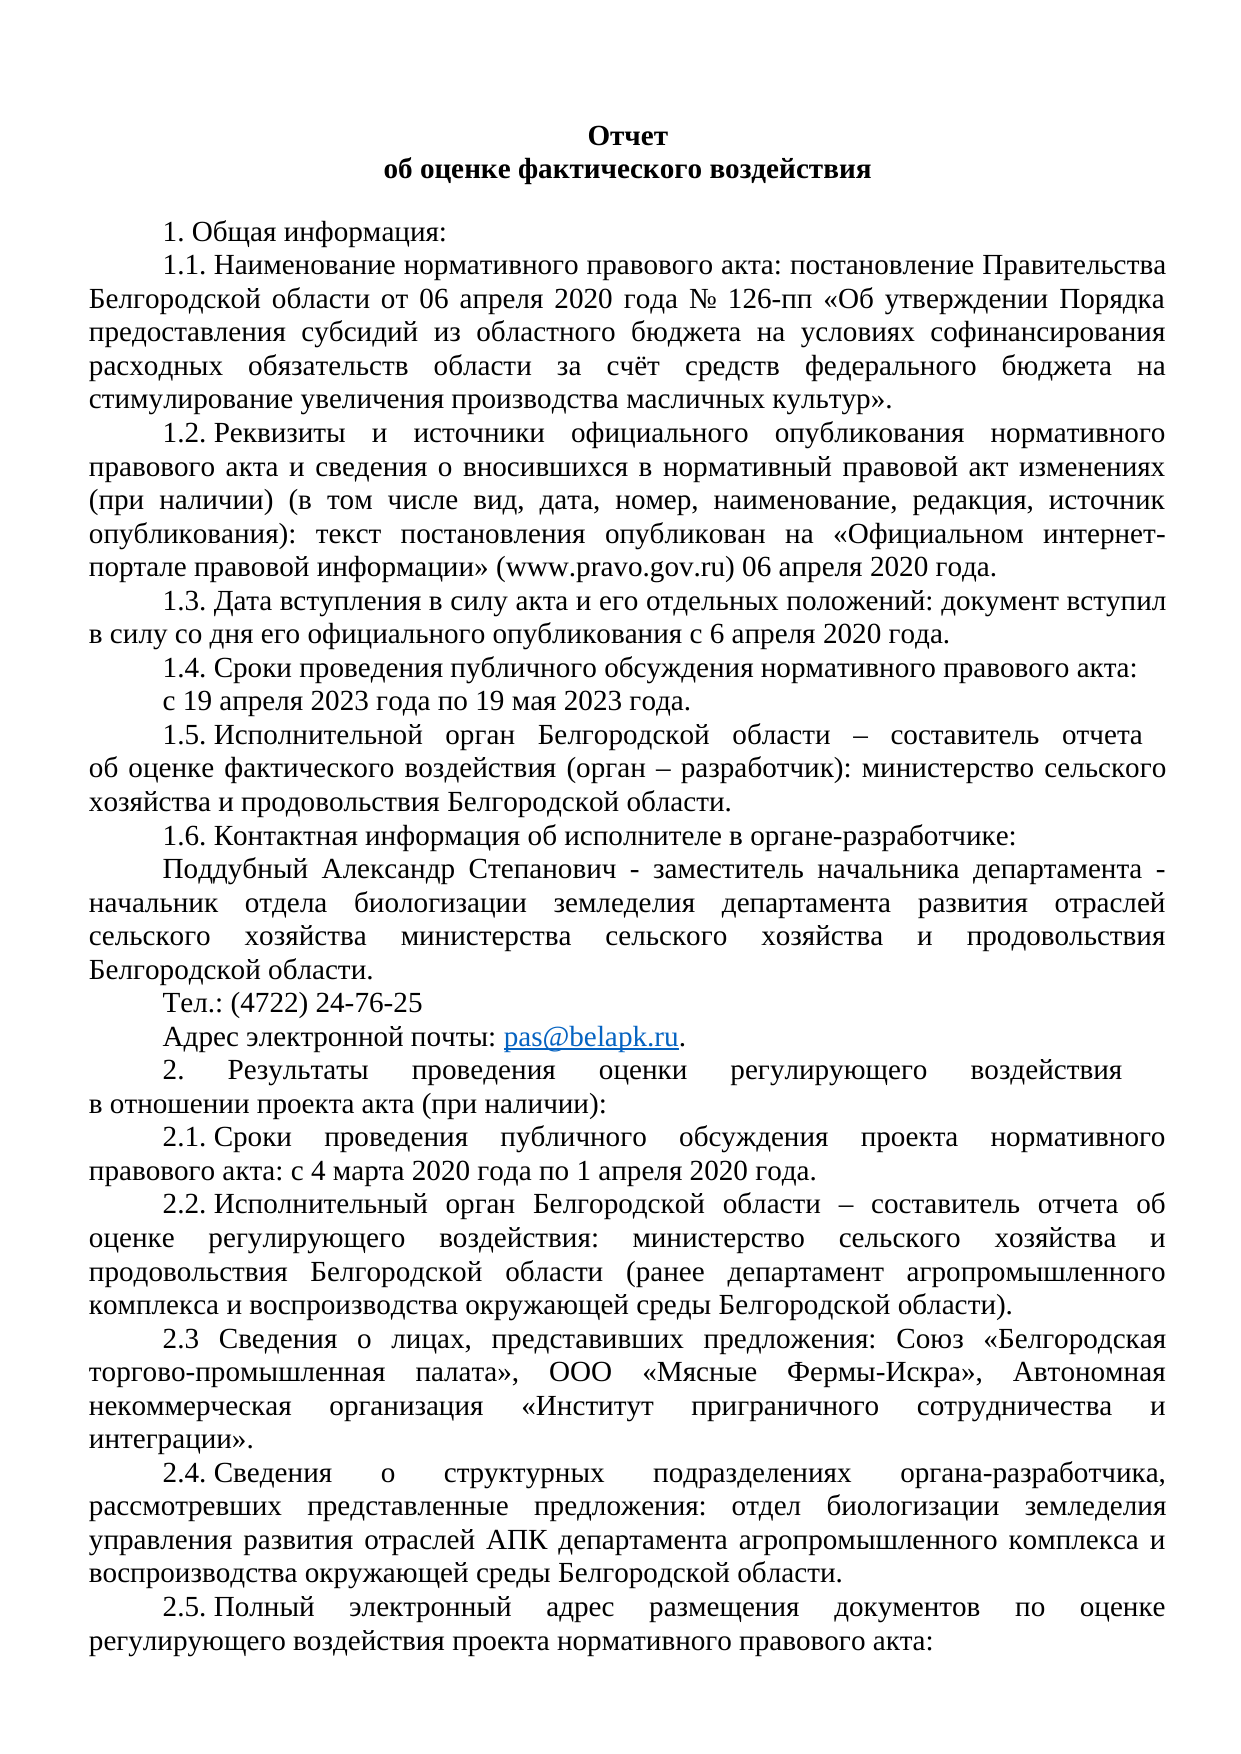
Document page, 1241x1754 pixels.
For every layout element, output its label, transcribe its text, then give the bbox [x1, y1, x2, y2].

text Отчет [89, 118, 1166, 152]
text Адрес электронной почты: pas@belapk.ru. [89, 1019, 1166, 1052]
text с 19 апреля 2023 года по 19 мая 2023 года. [89, 683, 1166, 717]
text 1. Общая информация: [89, 214, 1166, 247]
text Тел.: (4722) 24-76-25 [89, 985, 1166, 1019]
text 2. Результаты проведения оценки регулирующего воздействия в отношении проекта акта (при наличии): [89, 1052, 1166, 1119]
text 1.6. Контактная информация об исполнителе в органе-разработчике: [89, 818, 1166, 851]
text 2.2. Исполнительный орган Белгородской области – составитель отчета об оценке регулирующего воздействия: министерство сельского хозяйства и продовольствия Белгородской области (ранее департамент агропромышленного комплекса и воспроизводства окружающей среды Белгородской области). [89, 1187, 1166, 1321]
text 2.3 Сведения о лицах, представивших предложения: Союз «Белгородская торгово-промышленная палата», ООО «Мясные Фермы-Искра», Автономная некоммерческая организация «Институт приграничного сотрудничества и интеграции». [89, 1321, 1166, 1455]
text 1.3. Дата вступления в силу акта и его отдельных положений: документ вступил в силу со дня его официального опубликования с 6 апреля 2020 года. [89, 583, 1166, 650]
text 1.1. Наименование нормативного правового акта: постановление Правительства Белгородской области от 06 апреля 2020 года № 126-пп «Об утверждении Порядка предоставления субсидий из областного бюджета на условиях софинансирования расходных обязательств области за счёт средств федерального бюджета на стимулирование увеличения производства масличных культур». [89, 247, 1166, 415]
text Поддубный Александр Степанович - заместитель начальника департамента - начальник отдела биологизации земледелия департамента развития отраслей сельского хозяйства министерства сельского хозяйства и продовольствия Белгородской области. [89, 851, 1166, 985]
text 2.5. Полный электронный адрес размещения документов по оценке регулирующего воздействия проекта нормативного правового акта: [89, 1589, 1166, 1656]
text 2.1. Сроки проведения публичного обсуждения проекта нормативного правового акта: с 4 марта 2020 года по 1 апреля 2020 года. [89, 1119, 1166, 1187]
text 1.2. Реквизиты и источники официального опубликования нормативного правового акта и сведения о вносившихся в нормативный правовой акт изменениях (при наличии) (в том числе вид, дата, номер, наименование, редакция, источник опубликования): текст постановления опубликован на «Официальном интернет-портале правовой информации» (www.pravo.gov.ru) 06 апреля 2020 года. [89, 415, 1166, 583]
text 1.5. Исполнительной орган Белгородской области – составитель отчета об оценке фактического воздействия (орган – разработчик): министерство сельского хозяйства и продовольствия Белгородской области. [89, 717, 1166, 818]
text 2.4. Сведения о структурных подразделениях органа-разработчика, рассмотревших представленные предложения: отдел биологизации земледелия управления развития отраслей АПК департамента агропромышленного комплекса и воспроизводства окружающей среды Белгородской области. [89, 1455, 1166, 1589]
text 1.4. Сроки проведения публичного обсуждения нормативного правового акта: [89, 650, 1166, 683]
text об оценке фактического воздействия [89, 152, 1166, 185]
